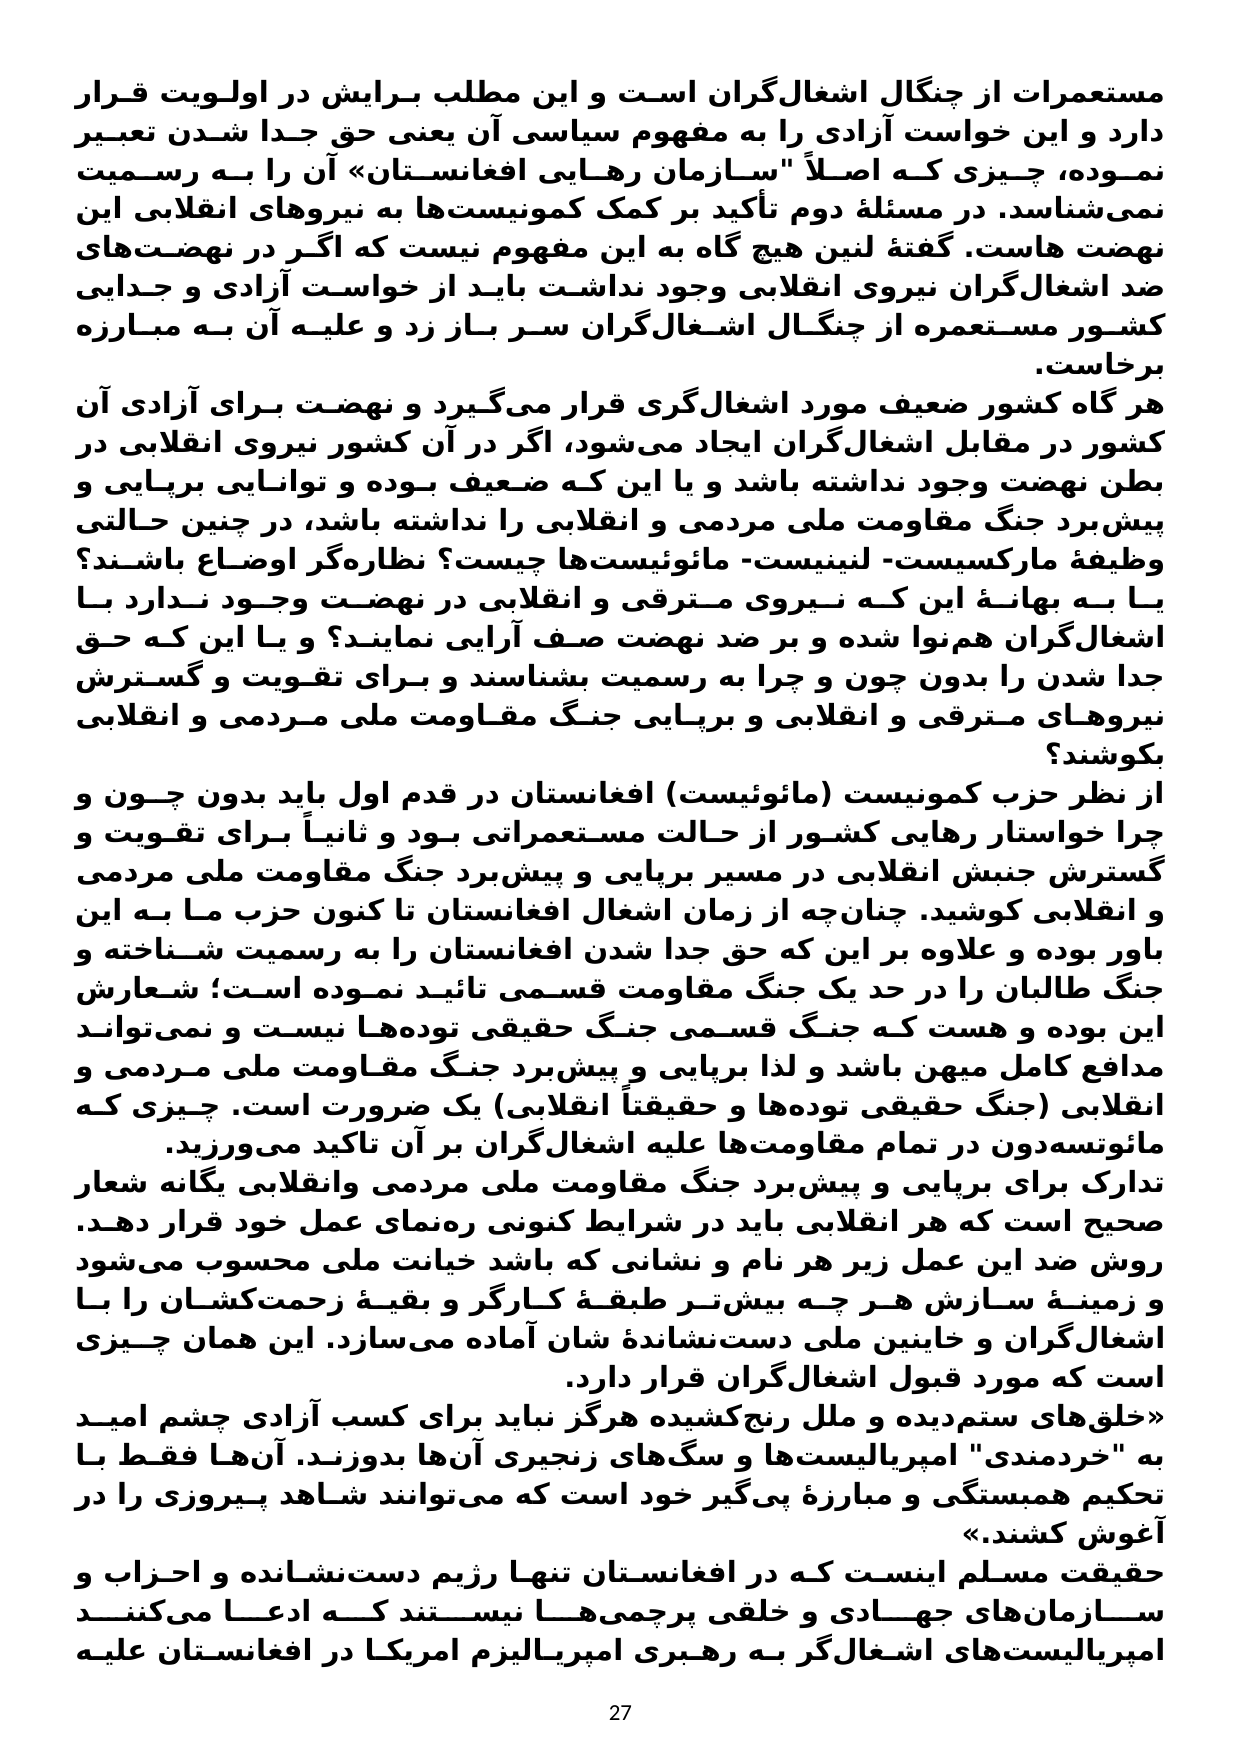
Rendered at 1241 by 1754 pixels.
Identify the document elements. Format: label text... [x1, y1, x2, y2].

text از نظر حزب کمونیست (مائوئیست) افغانستان در قدم اول باید بدون چون و چرا خواستار رهایی کشور از حالت مستعمراتی بود و ثانیاً برای تقویت و گسترش جنبش انقلابی در مسیر برپایی و پیش‌برد جنگ مقاومت ملی مردمی و انقلابی کوشید. چنان‌چه از زمان اشغال افغانستان تا کنون حزب ما به این باور بوده و علاوه بر این که حق جدا شدن افغانستان را به رسمیت شناخته و جنگ طالبان را در حد یک جنگ مقاومت قسمی تائید نموده است؛ شعارش این بوده و هست که جنگ قسمی جنگ حقیقی توده‌ها نیست و نمی‌تواند مدافع کامل میهن باشد و لذا برپایی و پیش‌برد جنگ مقاومت ملی مردمی و انقلابی (جنگ حقیقی توده‌ها و حقیقتاً انقلابی) یک ضرورت است. چیزی که مائوتسه‌دون در تمام مقاومت‌ها علیه اشغال‌گران بر آن تاکید می‌ورزید. [75, 776, 1165, 1161]
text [75, 1555, 1165, 1667]
text «خلق‌های ستم‌دیده و ملل رنج‌کشیده هرگز نباید برای کسب آزادی چشم امید به "خردمندی" امپریالیست‌ها و سگ‌های زنجیری آن‌ها بدوزند. آن‌ها فقط با تحکیم همبستگی و مبارزۀ پی‌گیر خود است که می‌توانند شاهد پیروزی را در آغوش کشند.» [75, 1399, 1165, 1550]
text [75, 75, 1165, 382]
text تدارک برای برپایی و پیش‌برد جنگ مقاومت ملی مردمی وانقلابی یگانه شعار صحیح است که هر انقلابی باید در شرایط کنونی ره‌نمای عمل خود قرار دهد. روش ضد این عمل زیر هر نام و نشانی که باشد خیانت ملی محسوب می‌شود و زمینۀ سازش هر چه بیش‌تر طبقۀ کارگر و بقیۀ زحمت‌کشان را با اشغال‌گران و خاینین ملی دست‌نشاندۀ شان آماده می‌سازد. این همان چیزی است که مورد قبول اشغال‌گران قرار دارد. [75, 1166, 1165, 1394]
text هر گاه کشور ضعیف مورد اشغال‌گری قرار می‌گیرد و نهضت برای آزادی آن کشور در مقابل اشغال‌گران ایجاد می‌شود، اگر در آن کشور نیروی انقلابی در بطن نهضت وجود نداشته باشد و یا این که ضعیف بوده و توانایی برپایی و پیش‌برد جنگ مقاومت ملی مردمی و انقلابی را نداشته باشد، در چنین حالتی وظیفۀ مارکسیست- لنینیست- مائوئیست‌ها چیست؟ نظاره‌گر اوضاع باشند؟ یا به بهانۀ این که نیروی مترقی و انقلابی در نهضت وجود ندارد با اشغال‌گران هم‌نوا شده و بر ضد نهضت صف آرایی نمایند؟ و یا این که حق جدا شدن را بدون چون و چرا به رسمیت بشناسند و برای تقویت و گسترش نیروهای مترقی و انقلابی و برپایی جنگ مقاومت ملی مردمی و انقلابی بکوشند؟ [75, 387, 1165, 771]
